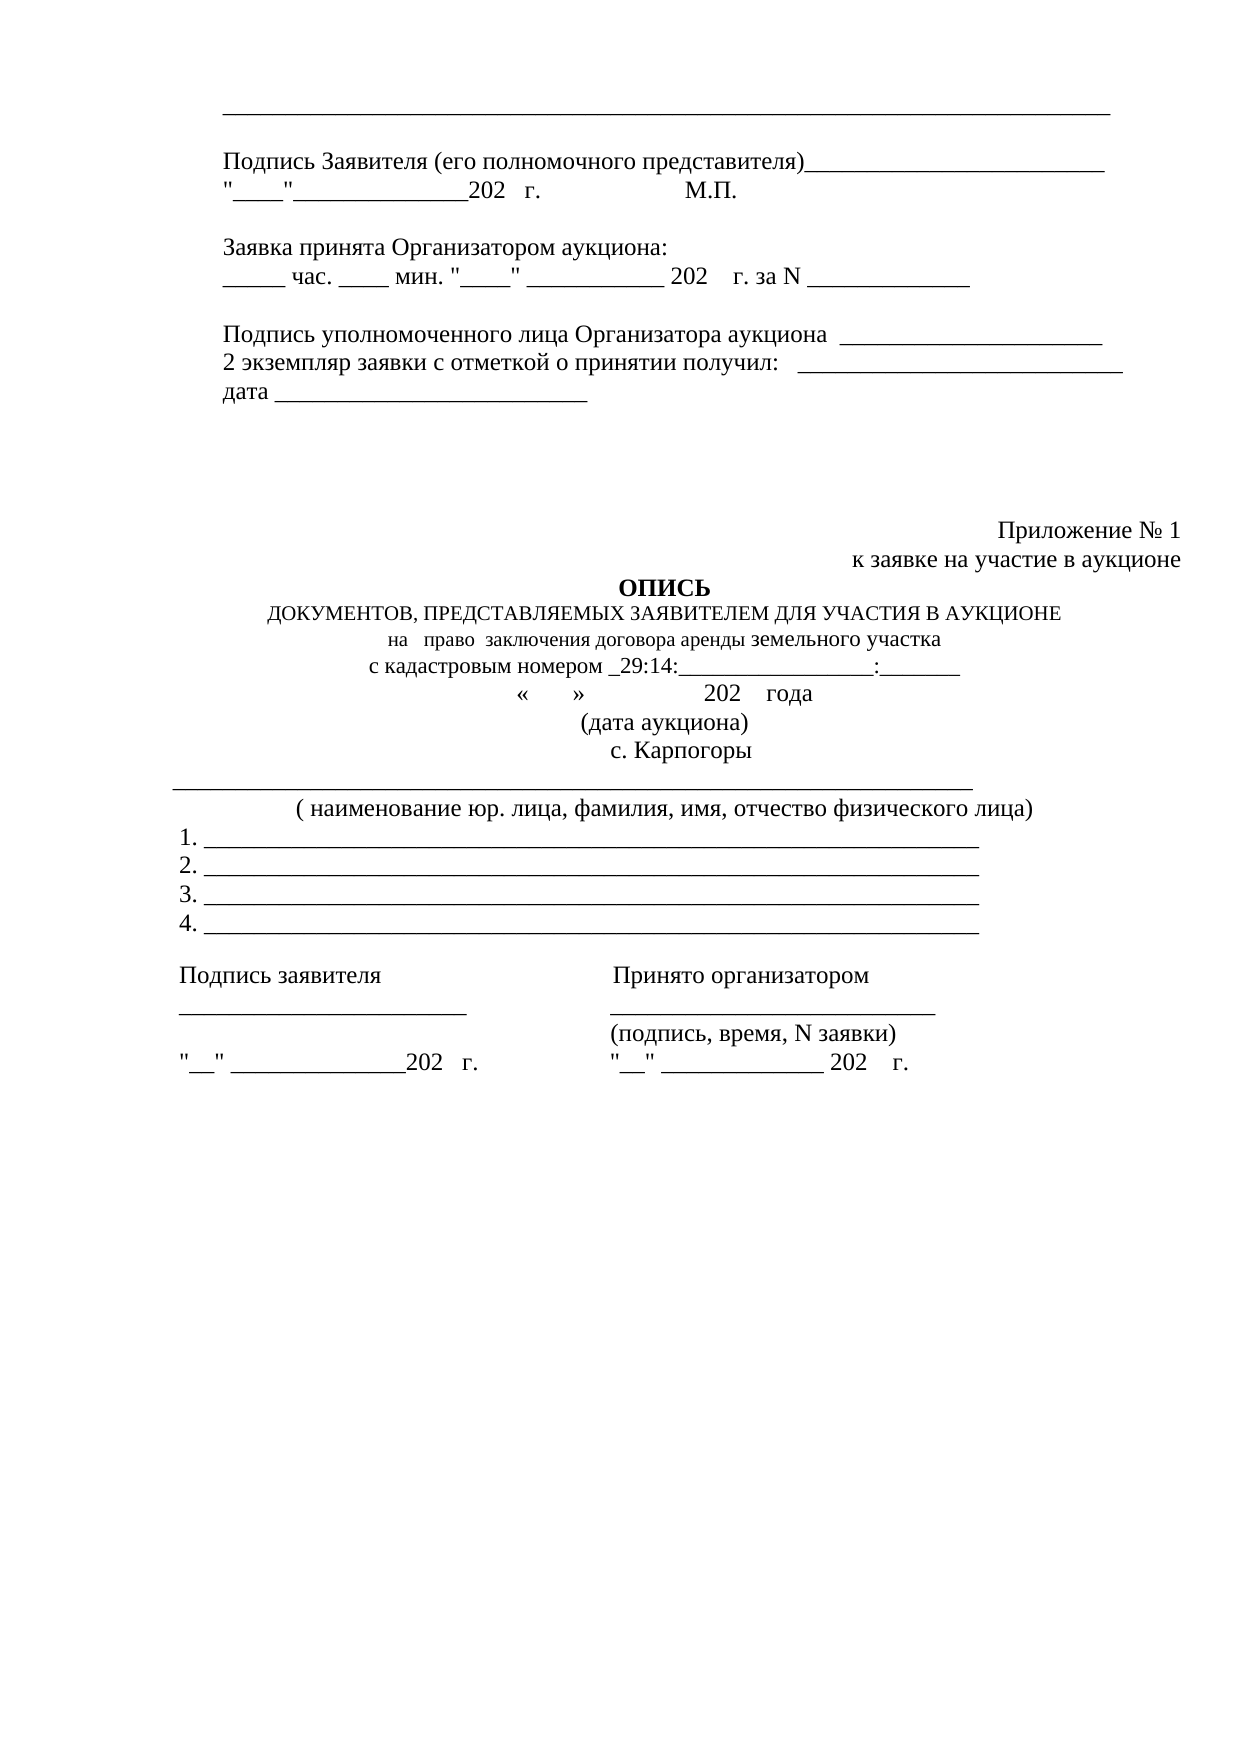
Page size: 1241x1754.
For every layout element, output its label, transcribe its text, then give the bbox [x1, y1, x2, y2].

text ДОКУМЕНТОВ, ПРЕДСТАВЛЯЕМЫХ ЗАЯВИТЕЛЕМ ДЛЯ УЧАСТИЯ В АУКЦИОНЕ [148, 601, 1181, 625]
text с кадастровым номером _29:14:_________________:_______ [148, 652, 1181, 678]
text (дата аукциона) [148, 707, 1181, 736]
text (подпись, время, N заявки) [148, 1018, 1181, 1047]
text Подпись уполномоченного лица Организатора аукциона _____________________ [148, 319, 1181, 347]
text "__" ______________202 г. "__" _____________ 202 г. [148, 1047, 1181, 1076]
text ( наименование юр. лица, фамилия, имя, отчество физического лица) [148, 793, 1181, 822]
text Подпись заявителя Принято организатором [148, 961, 1181, 989]
text _______________________________________________________________________ [148, 89, 1181, 117]
text к заявке на участие в аукционе [148, 544, 1181, 573]
text 3. ______________________________________________________________ [148, 879, 1181, 908]
text с. Карпогоры [148, 736, 1181, 764]
text ОПИСЬ [148, 573, 1181, 601]
text на право заключения договора аренды земельного участка [148, 625, 1181, 652]
text дата _________________________ [148, 376, 1181, 405]
text Заявка принята Организатором аукциона: [148, 232, 1181, 261]
text ________________________________________________________________ [148, 764, 1181, 793]
text _____ час. ____ мин. "____" ___________ 202 г. за N _____________ [148, 261, 1181, 290]
text 4. ______________________________________________________________ [148, 908, 1181, 937]
text Приложение № 1 [148, 515, 1181, 544]
text 2. ______________________________________________________________ [148, 851, 1181, 879]
text 2 экземпляр заявки с отметкой о принятии получил: __________________________ [148, 347, 1181, 376]
text « » 202 года [148, 678, 1181, 707]
text _______________________ __________________________ [148, 989, 1181, 1018]
text Подпись Заявителя (его полномочного представителя)________________________ [148, 146, 1181, 175]
text 1. ______________________________________________________________ [148, 822, 1181, 851]
text "____"______________202 г. М.П. [148, 175, 1181, 204]
